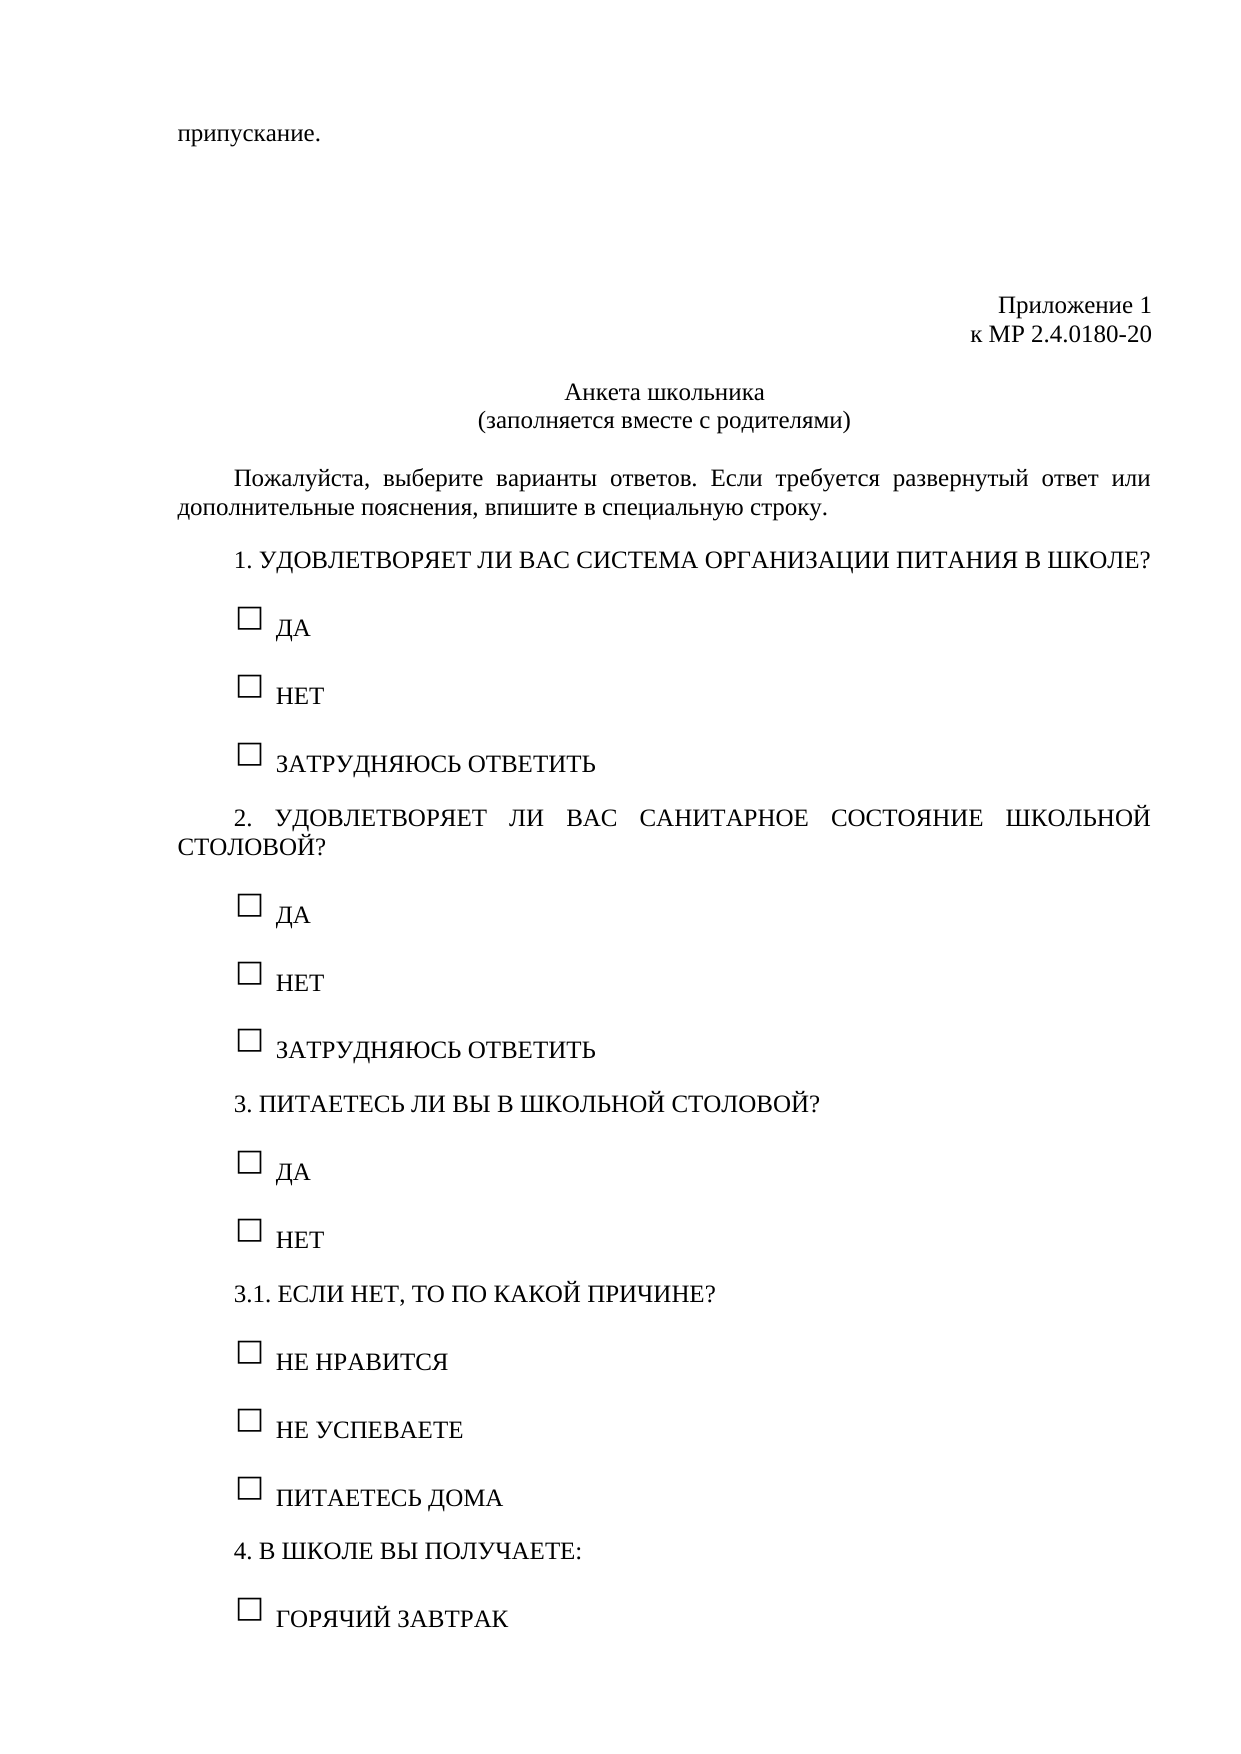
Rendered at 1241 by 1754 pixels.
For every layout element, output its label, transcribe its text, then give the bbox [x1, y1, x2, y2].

text ДА [177, 1143, 1152, 1186]
text ПИТАЕТЕСЬ ДОМА [177, 1468, 1152, 1511]
text 1. УДОВЛЕТВОРЯЕТ ЛИ ВАС СИСТЕМА ОРГАНИЗАЦИИ ПИТАНИЯ В ШКОЛЕ? [177, 546, 1152, 574]
text 3. ПИТАЕТЕСЬ ЛИ ВЫ В ШКОЛЬНОЙ СТОЛОВОЙ? [177, 1089, 1152, 1118]
text НЕТ [177, 667, 1152, 710]
text ДА [177, 886, 1152, 928]
text 2. УДОВЛЕТВОРЯЕТ ЛИ ВАС САНИТАРНОЕ СОСТОЯНИЕ ШКОЛЬНОЙ СТОЛОВОЙ? [177, 803, 1152, 861]
text Анкета школьника [177, 377, 1152, 406]
text НЕ УСПЕВАЕТЕ [177, 1401, 1152, 1443]
text НЕТ [177, 1211, 1152, 1254]
text (заполняется вместе с родителями) [177, 406, 1152, 434]
text Пожалуйста, выберите варианты ответов. Если требуется развернутый ответ или дополнительные пояснения, впишите в специальную строку. [177, 463, 1152, 521]
text Приложение 1 [177, 291, 1152, 319]
text НЕТ [177, 953, 1152, 996]
text НЕ НРАВИТСЯ [177, 1333, 1152, 1376]
text к МР 2.4.0180-20 [177, 319, 1152, 348]
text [177, 118, 1152, 147]
text ЗАТРУДНЯЮСЬ ОТВЕТИТЬ [177, 735, 1152, 778]
text 3.1. ЕСЛИ НЕТ, ТО ПО КАКОЙ ПРИЧИНЕ? [177, 1279, 1152, 1308]
text ДА [177, 599, 1152, 642]
text ГОРЯЧИЙ ЗАВТРАК [177, 1590, 1152, 1633]
text 4. В ШКОЛЕ ВЫ ПОЛУЧАЕТЕ: [177, 1536, 1152, 1565]
text ЗАТРУДНЯЮСЬ ОТВЕТИТЬ [177, 1021, 1152, 1064]
